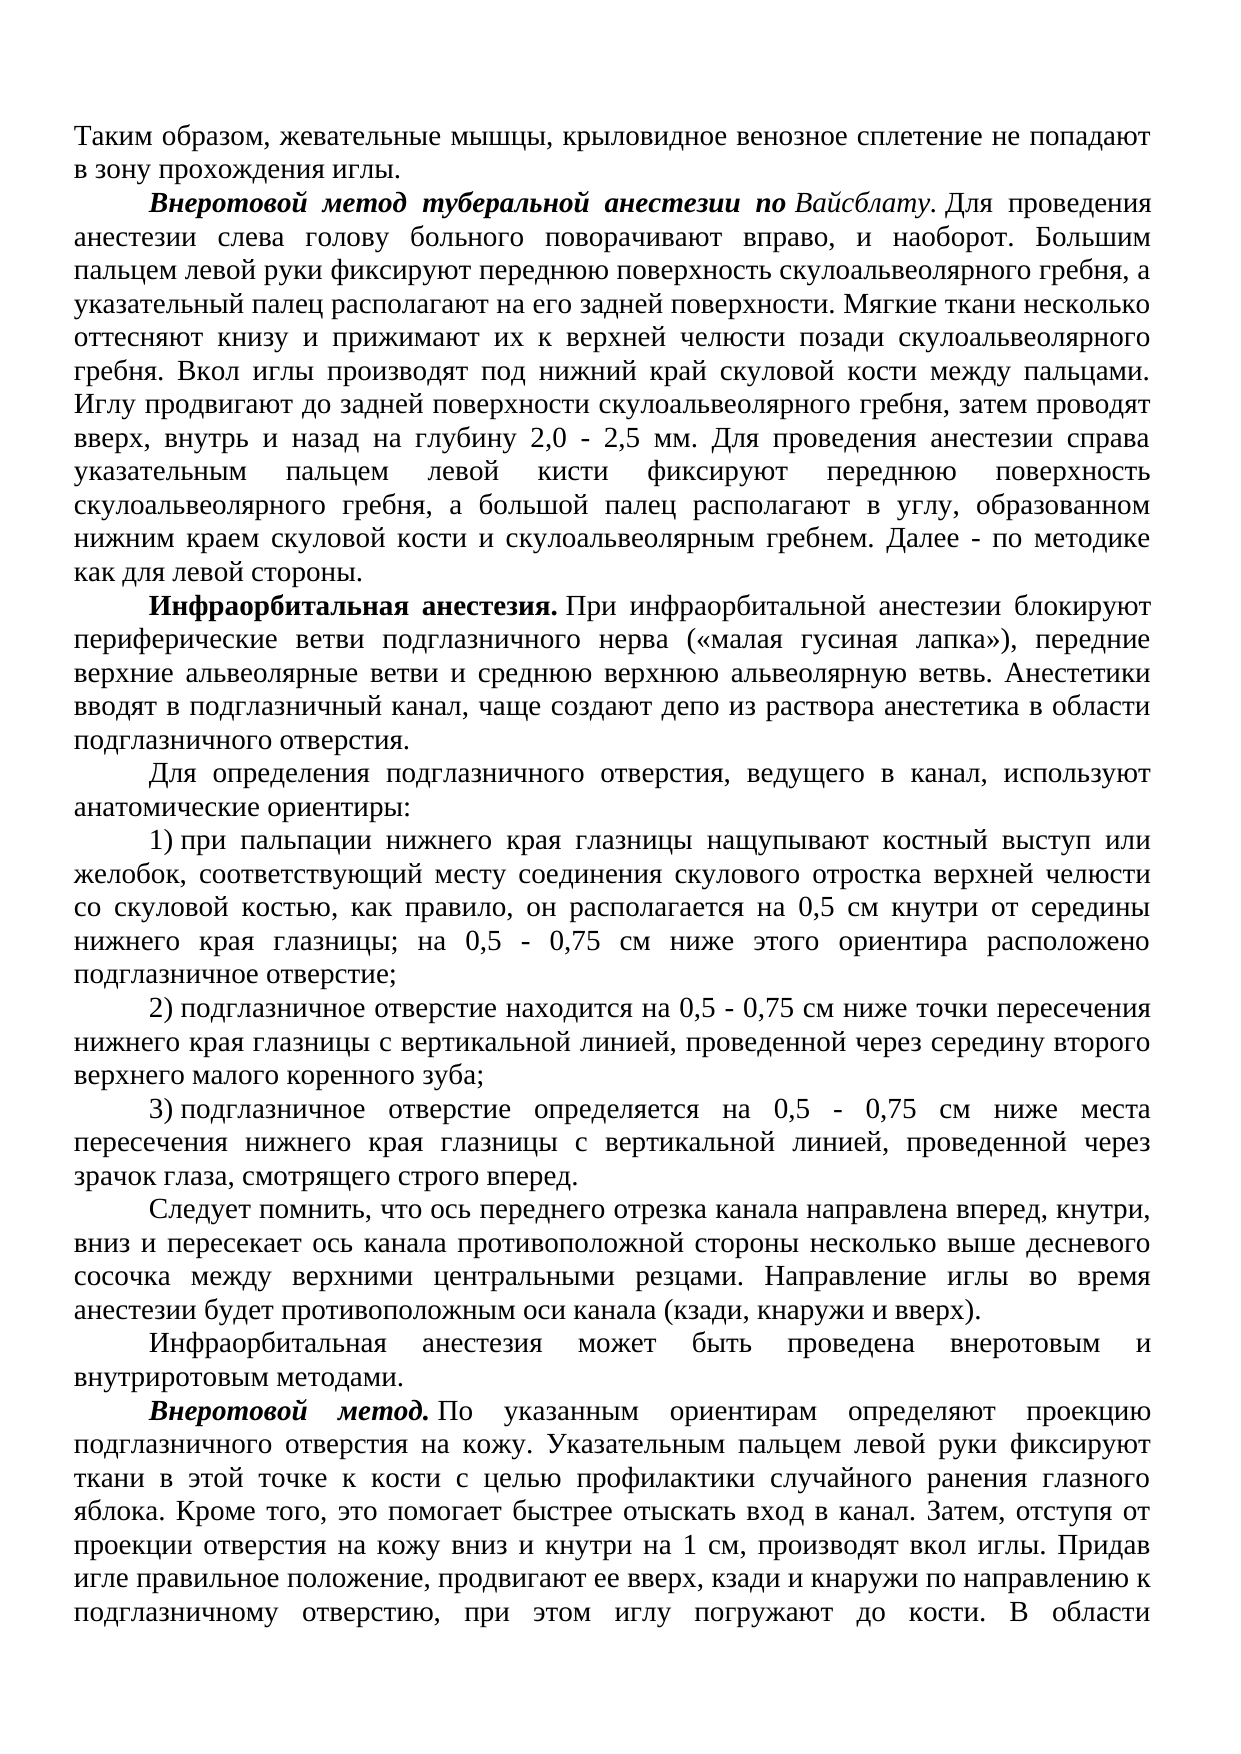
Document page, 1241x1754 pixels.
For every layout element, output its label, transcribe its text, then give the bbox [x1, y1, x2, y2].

text 2) подглазничное отверстие находится на 0,5 - 0,75 см ниже точки пересечения нижнего края глазницы с вертикальной линией, проведенной через середину второго верхнего малого коренного зуба; [74, 990, 1152, 1091]
text Инфраорбитальная анестезия может быть проведена внеротовым и внутриротовым методами. [74, 1326, 1152, 1393]
text Для определения подглазничного отверстия, ведущего в канал, используют анатомические ориентиры: [74, 755, 1152, 822]
text 3) подглазничное отверстие определяется на 0,5 - 0,75 см ниже места пересечения нижнего края глазницы с вертикальной линией, проведенной через зрачок глаза, смотрящего строго вперед. [74, 1091, 1152, 1191]
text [74, 1393, 1152, 1627]
text Внеротовой метод туберальной анестезии по Вайсблату. Для проведения анестезии слева голову больного поворачивают вправо, и наоборот. Большим пальцем левой руки фиксируют переднюю поверхность скулоальвеолярного гребня, а указательный палец располагают на его задней поверхности. Мягкие ткани несколько оттесняют книзу и прижимают их к верхней челюсти позади скулоальвеолярного гребня. Вкол иглы производят под нижний край скуловой кости между пальцами. Иглу продвигают до задней поверхности скулоальвеолярного гребня, затем проводят вверх, внутрь и назад на глубину 2,0 - 2,5 мм. Для проведения анестезии справа указательным пальцем левой кисти фиксируют переднюю поверхность скулоальвеолярного гребня, а большой палец располагают в углу, образованном нижним краем скуловой кости и скулоальвеолярным гребнем. Далее - по методике как для левой стороны. [74, 185, 1152, 588]
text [74, 118, 1152, 185]
text Следует помнить, что ось переднего отрезка канала направлена вперед, кнутри, вниз и пересекает ось канала противоположной стороны несколько выше десневого сосочка между верхними центральными резцами. Направление иглы во время анестезии будет противоположным оси канала (кзади, кнаружи и вверх). [74, 1191, 1152, 1326]
text Инфраорбитальная анестезия. При инфраорбитальной анестезии блокируют периферические ветви подглазничного нерва («малая гусиная лапка»), передние верхние альвеолярные ветви и среднюю верхнюю альвеолярную ветвь. Анестетики вводят в подглазничный канал, чаще создают депо из раствора анестетика в области подглазничного отверстия. [74, 588, 1152, 755]
text 1) при пальпации нижнего края глазницы нащупывают костный выступ или желобок, соответствующий месту соединения скулового отростка верхней челюсти со скуловой костью, как правило, он располагается на 0,5 см кнутри от середины нижнего края глазницы; на 0,5 - 0,75 см ниже этого ориентира расположено подглазничное отверстие; [74, 822, 1152, 990]
